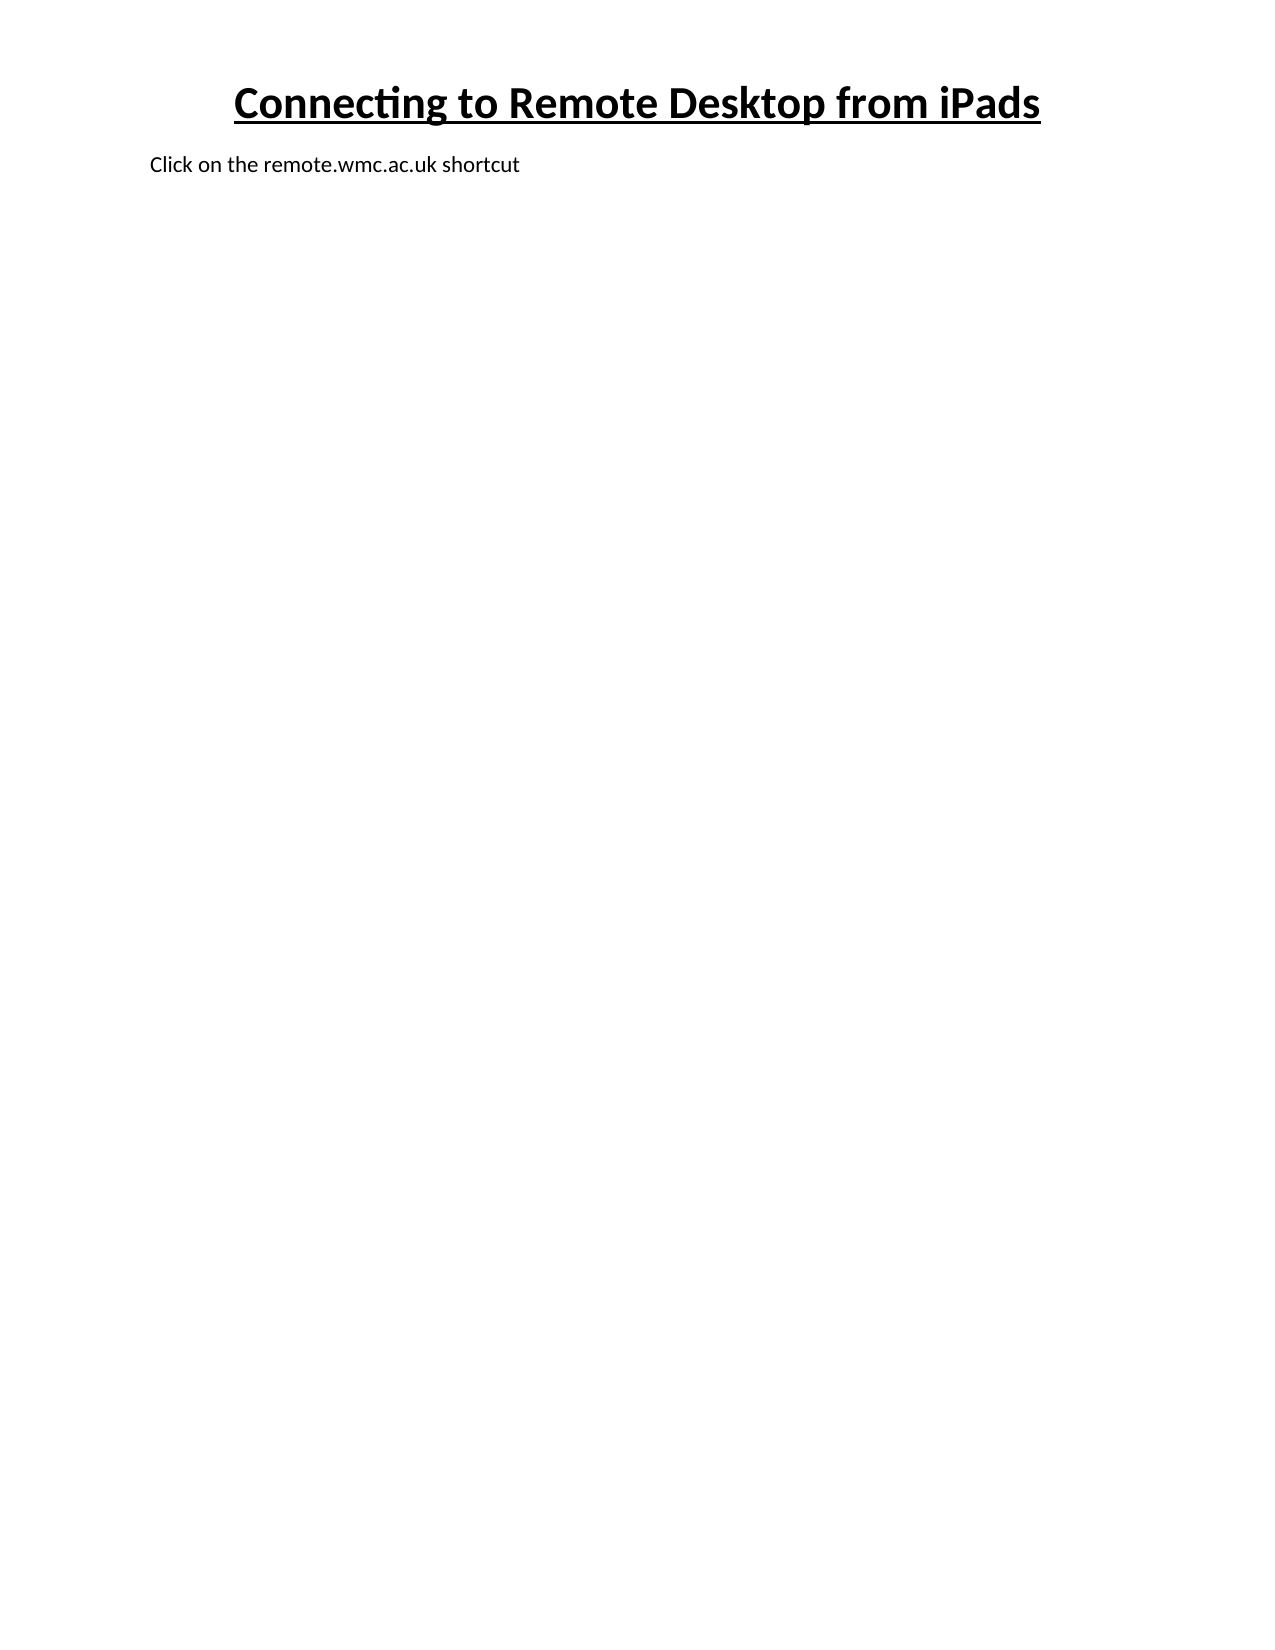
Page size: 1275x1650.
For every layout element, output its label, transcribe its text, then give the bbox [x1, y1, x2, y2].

text Click on the remote.wmc.ac.uk shortcut [150, 150, 1125, 178]
